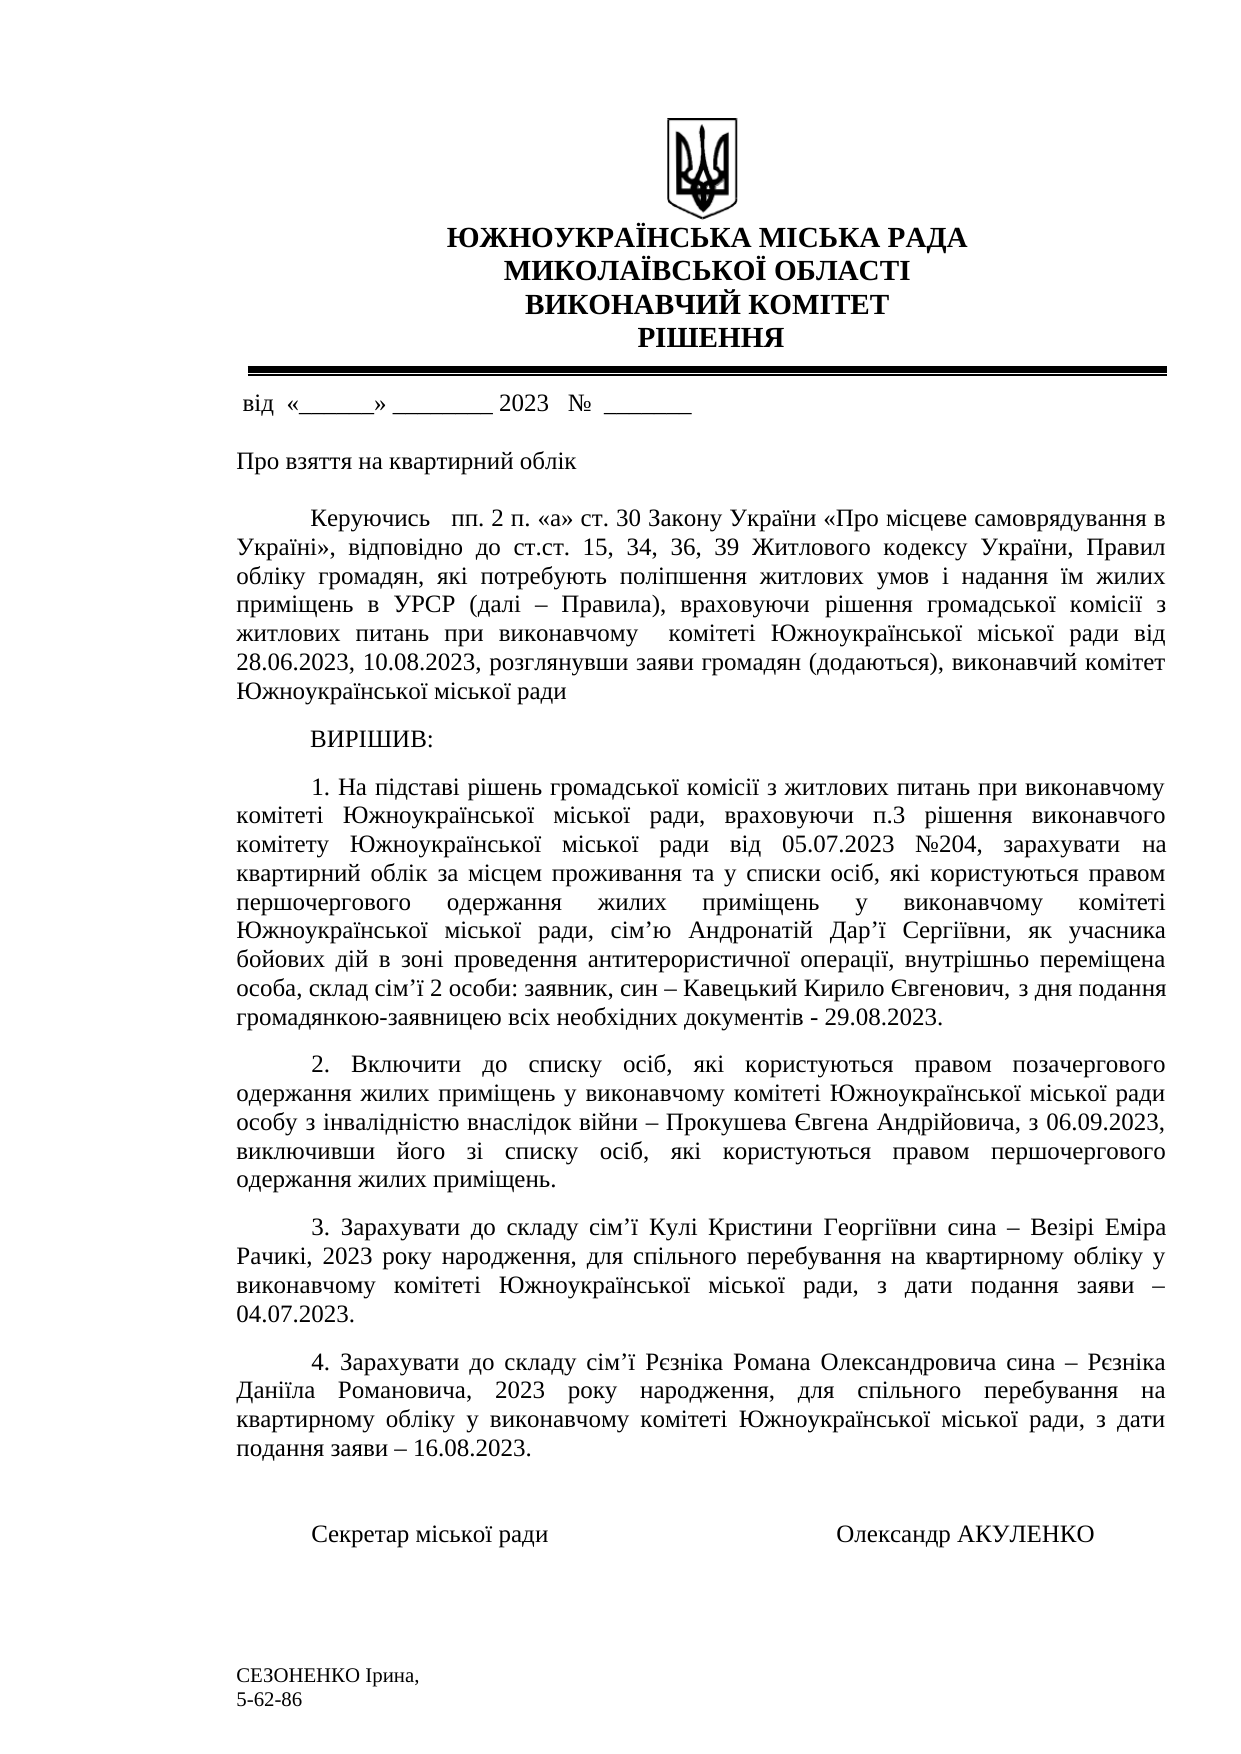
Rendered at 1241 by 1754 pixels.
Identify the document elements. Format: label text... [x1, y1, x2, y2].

text 2. Включити до списку осіб, які користуються правом позачергового одержання жилих приміщень у виконавчому комітеті Южноукраїнської міської ради особу з інвалідністю внаслідок війни – Прокушева Євгена Андрійовича, з 06.09.2023, виключивши його зі списку осіб, які користуються правом першочергового одержання жилих приміщень. [236, 1049, 1166, 1193]
text від «______» ________ 2023 № _______ [236, 388, 1181, 417]
text Про взяття на квартирний облік [236, 446, 635, 474]
text 5-62-86 [236, 1687, 1181, 1711]
text ВИРІШИВ: [236, 724, 1166, 752]
text 3. Зарахувати до складу сім’ї Кулі Кристини Георгіївни сина – Везірі Еміра Рачикі, 2023 року народження, для спільного перебування на квартирному обліку у виконавчому комітеті Южноукраїнської міської ради, з дати подання заяви – 04.07.2023. [236, 1212, 1166, 1327]
text 1. На підставі рішень громадської комісії з житлових питань при виконавчому комітеті Южноукраїнської міської ради, враховуючи п.3 рішення виконавчого комітету Южноукраїнської міської ради від 05.07.2023 №204, зарахувати на квартирний облік за місцем проживання та у списки осіб, які користуються правом першочергового одержання жилих приміщень у виконавчому комітеті Южноукраїнської міської ради, сім’ю Андронатій Дар’ї Сергіївни, як учасника бойових дій в зоні проведення антитерористичної операції, внутрішньо переміщена особа, склад сім’ї 2 особи: заявник, син – Кавецький Кирило Євгенович, з дня подання громадянкою-заявницею всіх необхідних документів - 29.08.2023. [236, 772, 1166, 1030]
text 4. Зарахувати до складу сім’ї Рєзніка Романа Олександровича сина – Рєзніка Даніїла Романовича, 2023 року народження, для спільного перебування на квартирному обліку у виконавчому комітеті Южноукраїнської міської ради, з дати подання заяви – 16.08.2023. [236, 1347, 1166, 1462]
text Керуючись пп. 2 п. «а» ст. 30 Закону України «Про місцеве самоврядування в Україні», відповідно до ст.ст. 15, 34, 36, 39 Житлового кодексу України, Правил обліку громадян, які потребують поліпшення житлових умов і надання їм жилих приміщень в УРСР (далі – Правила), враховуючи рішення громадської комісії з житлових питань при виконавчому комітеті Южноукраїнської міської ради від 28.06.2023, 10.08.2023, розглянувши заяви громадян (додаються), виконавчий комітет Южноукраїнської міської ради [236, 503, 1166, 704]
text Секретар міської ради Олександр АКУЛЕНКО [236, 1519, 1166, 1548]
text СЕЗОНЕНКО Ірина, [236, 1663, 1181, 1687]
table_header ЮЖНОУКРАЇНСЬКА МІСЬКА РАДА МИКОЛАЇВСЬКОЇ ОБЛАСТІ ВИКОНАВЧИЙ КОМІТЕТ РІШЕННЯ [248, 220, 1167, 366]
